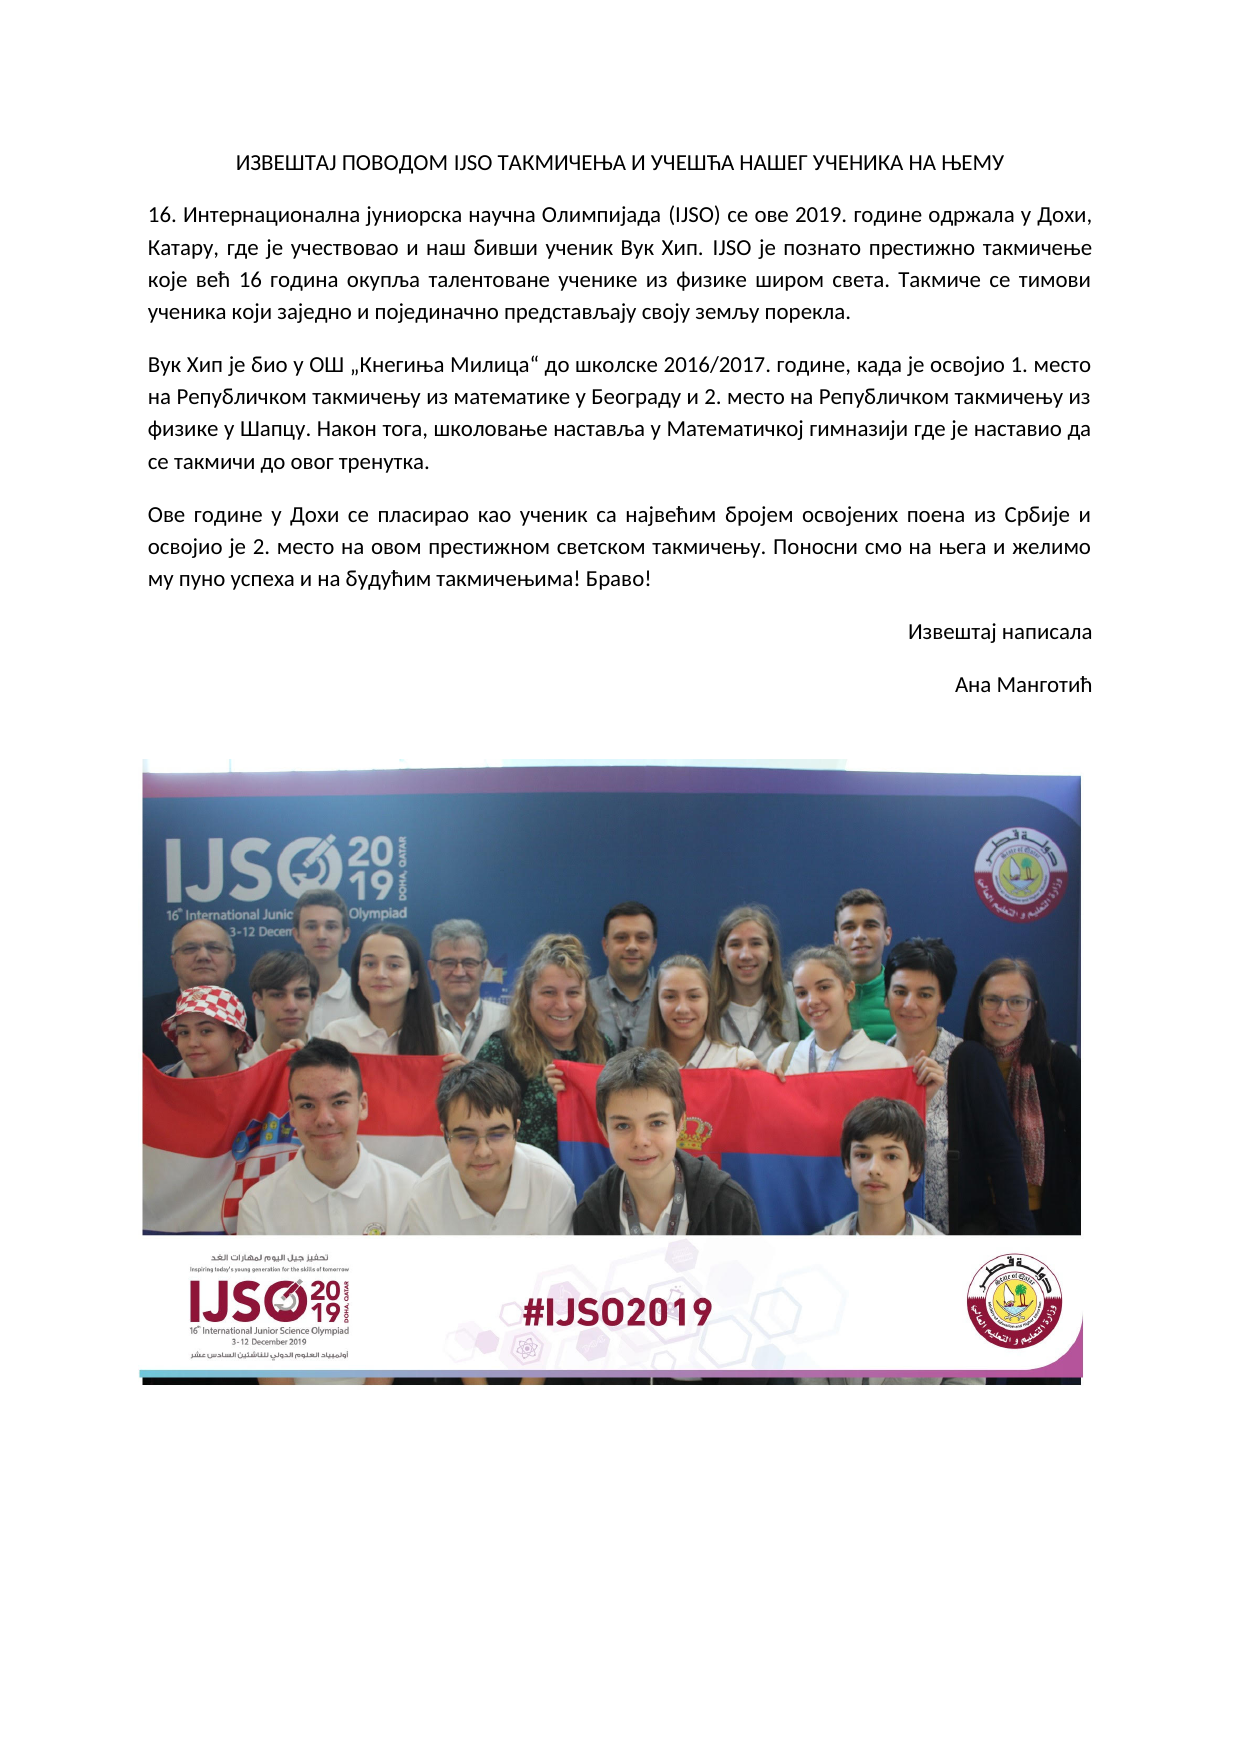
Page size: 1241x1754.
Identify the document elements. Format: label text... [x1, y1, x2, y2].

text Извештај написала [148, 617, 1093, 645]
picture [138, 759, 1084, 1390]
text Ана Манготић [148, 670, 1093, 698]
text Вук Хип је био у ОШ „Кнегиња Милица“ до школске 2016/2017. године, када је освојио 1. место на Републичком такмичењу из математике у Београду и 2. место на Републичком такмичењу из физике у Шапцу. Након тога, школовање наставља у Математичкој гимназији где је наставио да се такмичи до овог тренутка. [148, 350, 1093, 475]
text 16. Интернационална јуниорска научна Олимпијада (IJSO) се ове 2019. године одржала у Дохи, Катару, где је учествовао и наш бивши ученик Вук Хип. IJSO је познато престижно такмичење које већ 16 година окупља талентоване ученике из физике широм света. Такмиче се тимови ученика који заједно и појединачно представљају своју земљу порекла. [148, 201, 1093, 325]
text ИЗВЕШТАЈ ПОВОДОМ IJSO ТАКМИЧЕЊА И УЧЕШЋА НАШЕГ УЧЕНИКА НА ЊЕМУ [148, 148, 1093, 176]
text Ове године у Дохи се пласирао као ученик са највећим бројем освојених поена из Србије и освојио је 2. место на овом престижном светском такмичењу. Поносни смо на њега и желимо му пуно успеха и на будућим такмичењима! Браво! [148, 500, 1093, 592]
